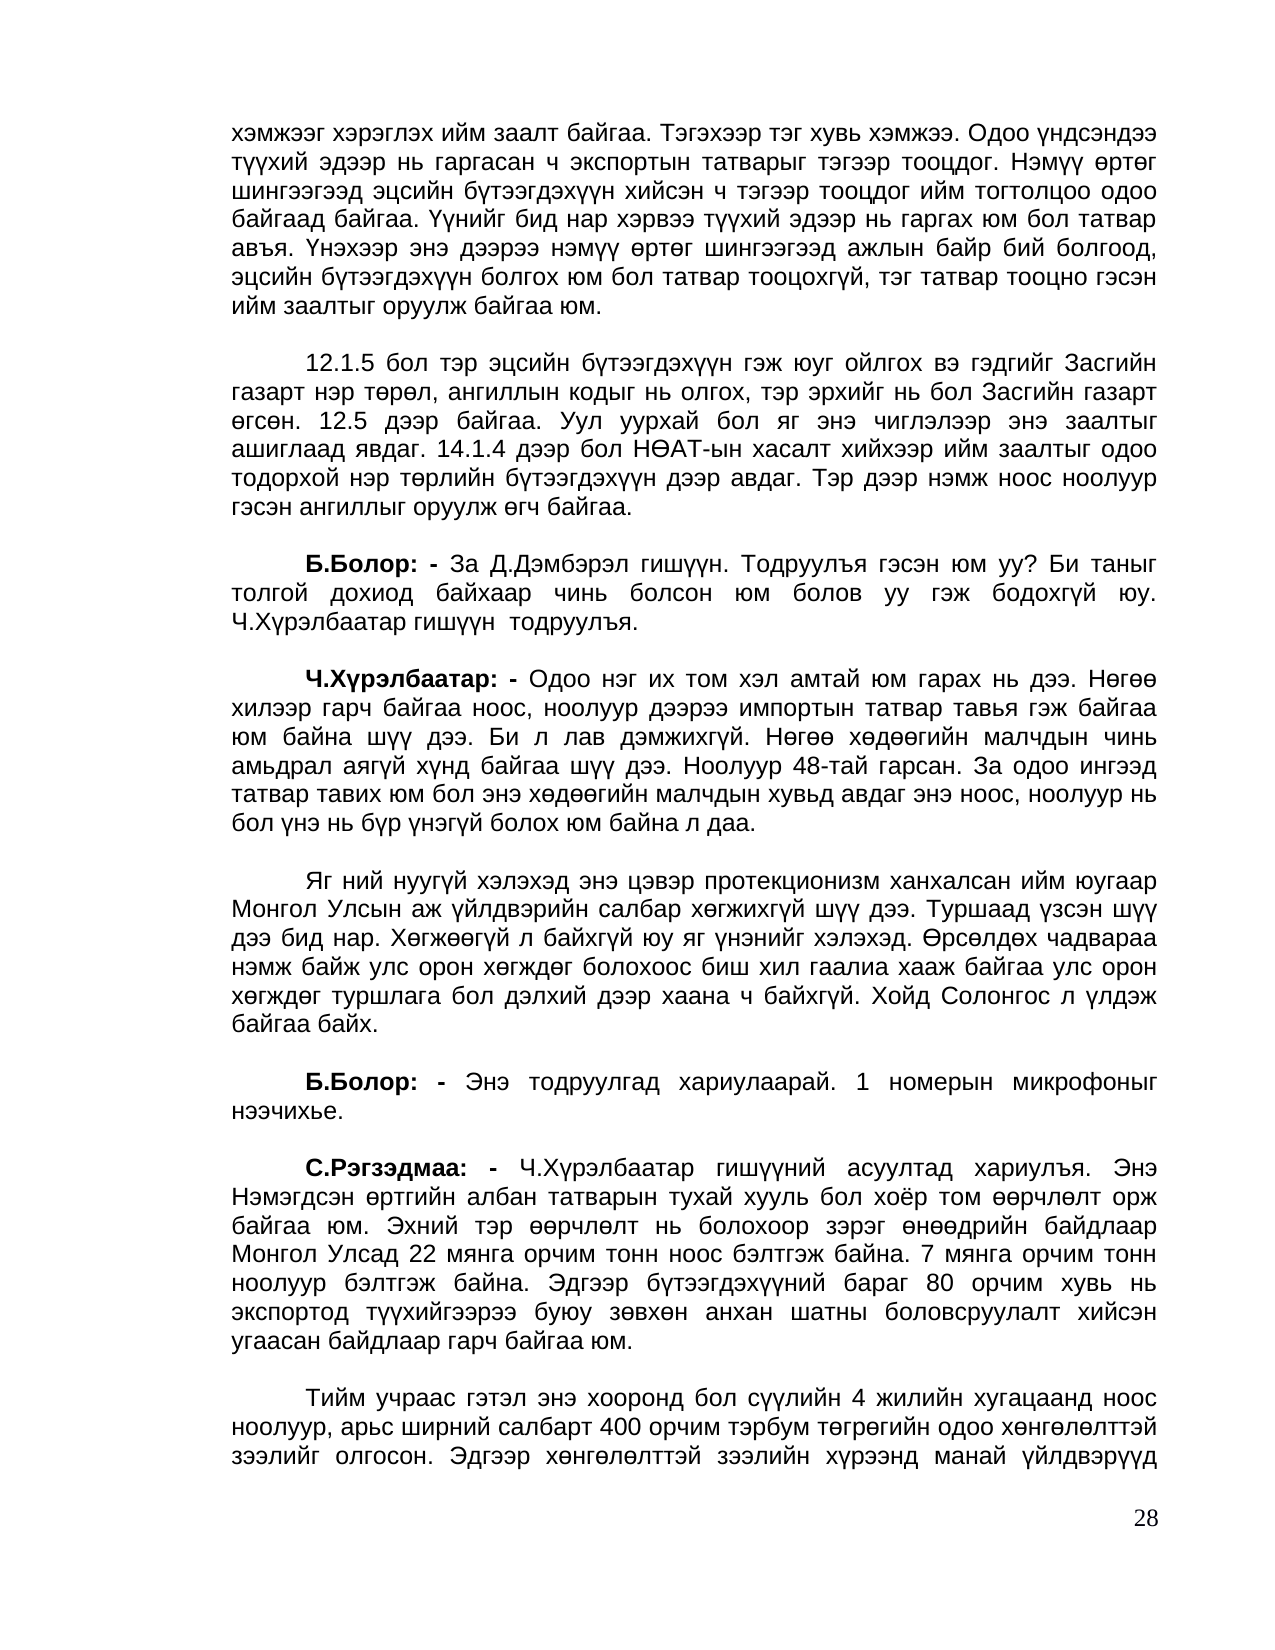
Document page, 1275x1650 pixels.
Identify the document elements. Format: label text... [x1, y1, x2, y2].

text 12.1.5 бол тэр эцсийн бүтээгдэхүүн гэж юуг ойлгох вэ гэдгийг Засгийн газарт нэр төрөл, ангиллын кодыг нь олгох, тэр эрхийг нь бол Засгийн газарт өгсөн. 12.5 дээр байгаа. Уул уурхай бол яг энэ чиглэлээр энэ заалтыг ашиглаад явдаг. 14.1.4 дээр бол НӨАТ-ын хасалт хийхээр ийм заалтыг одоо тодорхой нэр төрлийн бүтээгдэхүүн дээр авдаг. Тэр дээр нэмж ноос ноолуур гэсэн ангиллыг оруулж өгч байгаа. [231, 348, 1158, 521]
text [231, 118, 1158, 319]
text Яг ний нуугүй хэлэхэд энэ цэвэр протекционизм ханхалсан ийм юугаар Монгол Улсын аж үйлдвэрийн салбар хөгжихгүй шүү дээ. Туршаад үзсэн шүү дээ бид нар. Хөгжөөгүй л байхгүй юу яг үнэнийг хэлэхэд. Өрсөлдөх чадвараа нэмж байж улс орон хөгждөг болохоос биш хил гаалиа хааж байгаа улс орон хөгждөг туршлага бол дэлхий дээр хаана ч байхгүй. Хойд Солонгос л үлдэж байгаа байх. [231, 866, 1158, 1038]
text С.Рэгзэдмаа: - Ч.Хүрэлбаатар гишүүний асуултад хариулъя. Энэ Нэмэгдсэн өртгийн албан татварын тухай хууль бол хоёр том өөрчлөлт орж байгаа юм. Эхний тэр өөрчлөлт нь болохоор зэрэг өнөөдрийн байдлаар Монгол Улсад 22 мянга орчим тонн ноос бэлтгэж байна. 7 мянга орчим тонн ноолуур бэлтгэж байна. Эдгээр бүтээгдэхүүний бараг 80 орчим хувь нь экспортод түүхийгээрээ буюу зөвхөн анхан шатны боловсруулалт хийсэн угаасан байдлаар гарч байгаа юм. [231, 1153, 1158, 1354]
text Б.Болор: - Энэ тодруулгад хариулаарай. 1 номерын микрофоныг нээчихье. [231, 1067, 1158, 1124]
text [231, 1383, 1158, 1469]
text Ч.Хүрэлбаатар: - Одоо нэг их том хэл амтай юм гарах нь дээ. Нөгөө хилээр гарч байгаа ноос, ноолуур дээрээ импортын татвар тавья гэж байгаа юм байна шүү дээ. Би л лав дэмжихгүй. Нөгөө хөдөөгийн малчдын чинь амьдрал аягүй хүнд байгаа шүү дээ. Ноолуур 48-тай гарсан. За одоо ингээд татвар тавих юм бол энэ хөдөөгийн малчдын хувьд авдаг энэ ноос, ноолуур нь бол үнэ нь бүр үнэгүй болох юм байна л даа. [231, 664, 1158, 837]
text Б.Болор: - За Д.Дэмбэрэл гишүүн. Тодруулъя гэсэн юм уу? Би таныг толгой дохиод байхаар чинь болсон юм болов уу гэж бодохгүй юу. Ч.Хүрэлбаатар гишүүн тодруулъя. [231, 549, 1158, 636]
